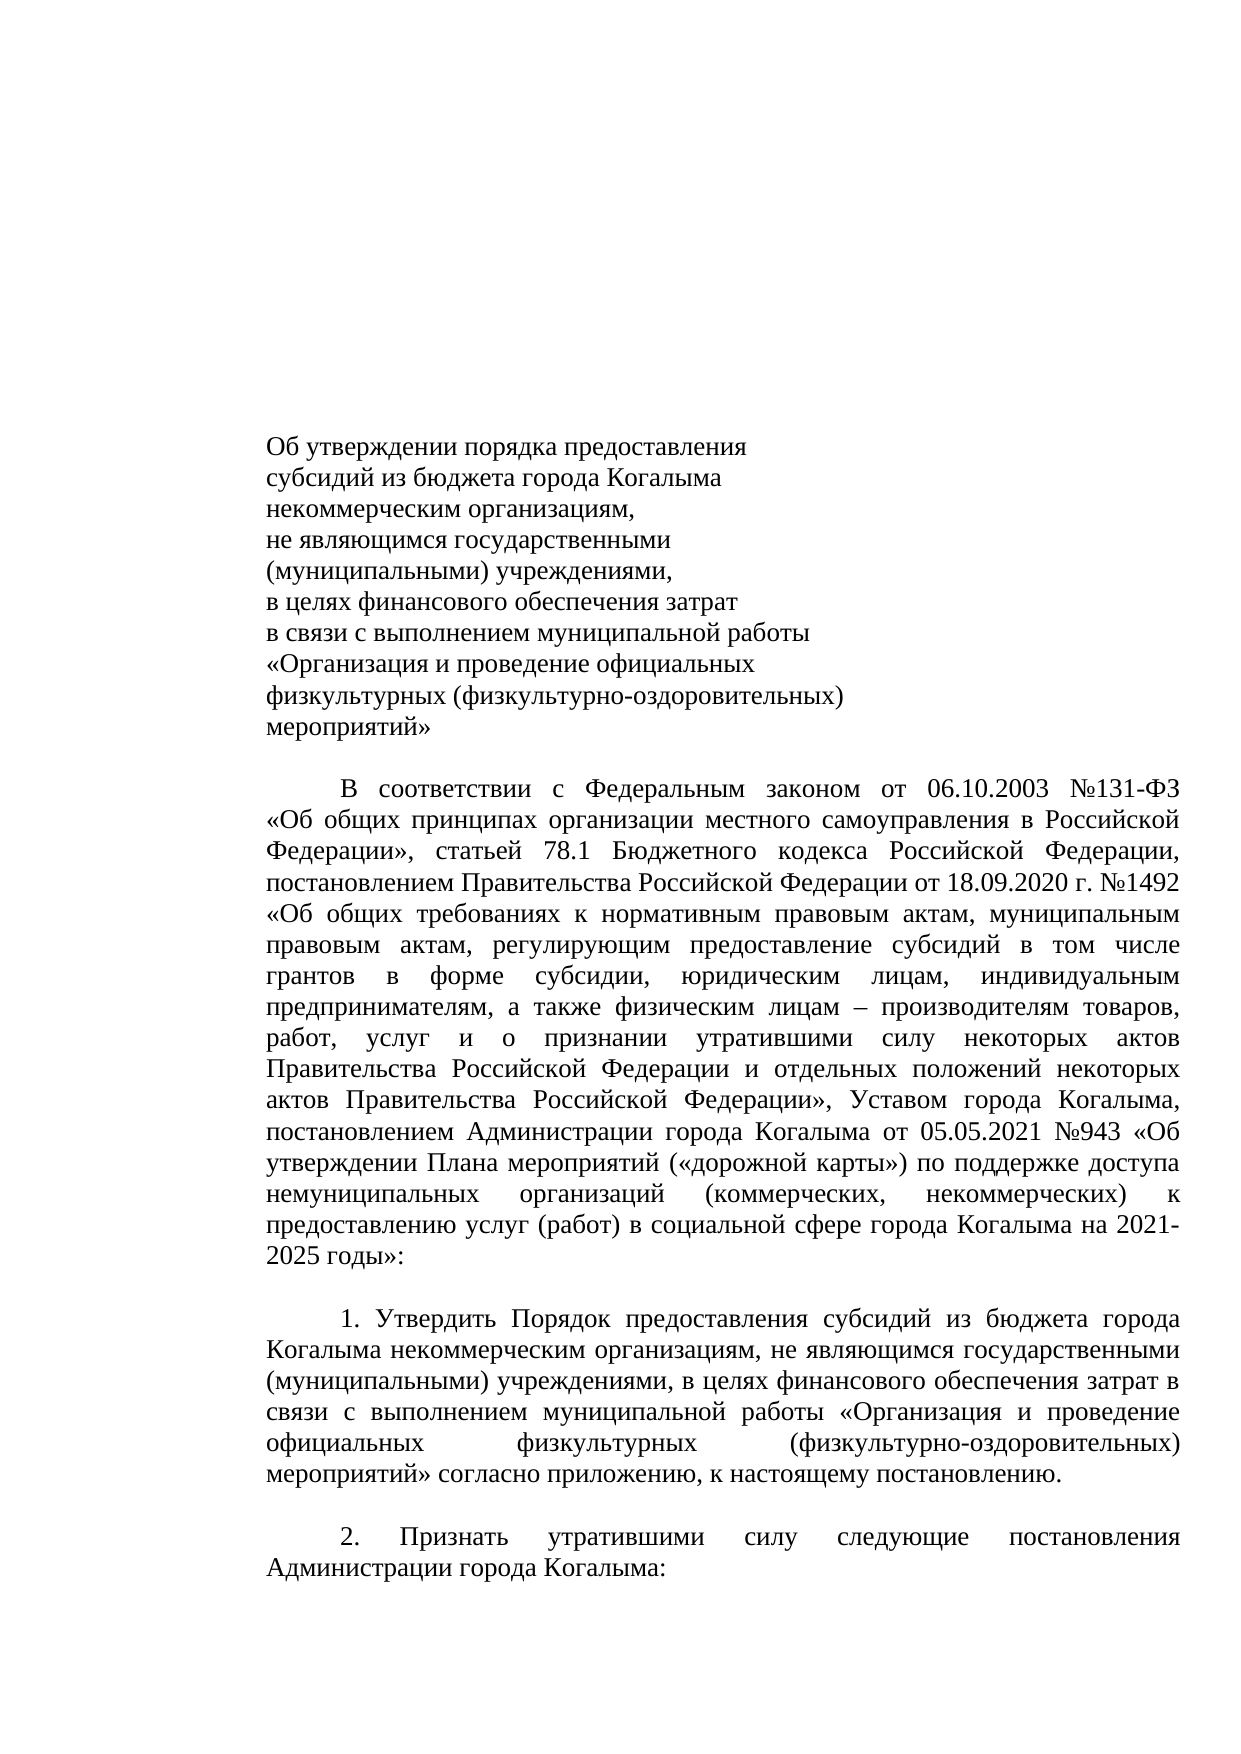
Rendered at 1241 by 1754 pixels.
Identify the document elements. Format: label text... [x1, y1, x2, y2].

text в целях финансового обеспечения затрат [266, 585, 1181, 616]
text «Организация и проведение официальных [266, 648, 1181, 679]
list 2. Признать утратившими силу следующие постановления Администрации города Когалыма: [266, 1520, 1181, 1582]
list 1. Утвердить Порядок предоставления субсидий из бюджета города Когалыма некоммерческим организациям, не являющимся государственными (муниципальными) учреждениями, в целях финансового обеспечения затрат в связи с выполнением муниципальной работы «Организация и проведение официальных физкультурных (физкультурно-оздоровительных) мероприятий» согласно приложению, к настоящему постановлению. [266, 1302, 1181, 1488]
text не являющимся государственными [266, 523, 1181, 554]
text в связи с выполнением муниципальной работы [266, 616, 1181, 648]
text Об утверждении порядка предоставления [266, 429, 1181, 461]
text физкультурных (физкультурно-оздоровительных) [266, 679, 1181, 710]
text (муниципальными) учреждениями, [266, 554, 1181, 585]
text некоммерческим организациям, [266, 492, 1181, 523]
text мероприятий» [266, 710, 1181, 741]
list В соответствии с Федеральным законом от 06.10.2003 №131-ФЗ «Об общих принципах организации местного самоуправления в Российской Федерации», статьей 78.1 Бюджетного кодекса Российской Федерации, постановлением Правительства Российской Федерации от 18.09.2020 г. №1492 «Об общих требованиях к нормативным правовым актам, муниципальным правовым актам, регулирующим предоставление субсидий в том числе грантов в форме субсидии, юридическим лицам, индивидуальным предпринимателям, а также физическим лицам – производителям товаров, работ, услуг и о признании утратившими силу некоторых актов Правительства Российской Федерации и отдельных положений некоторых актов Правительства Российской Федерации», Уставом города Когалыма, постановлением Администрации города Когалыма от 05.05.2021 №943 «Об утверждении Плана мероприятий («дорожной карты») по поддержке доступа немуниципальных организаций (коммерческих, некоммерческих) к предоставлению услуг (работ) в социальной сфере города Когалыма на 2021-2025 годы»: [266, 772, 1181, 1271]
text субсидий из бюджета города Когалыма [266, 461, 1181, 492]
